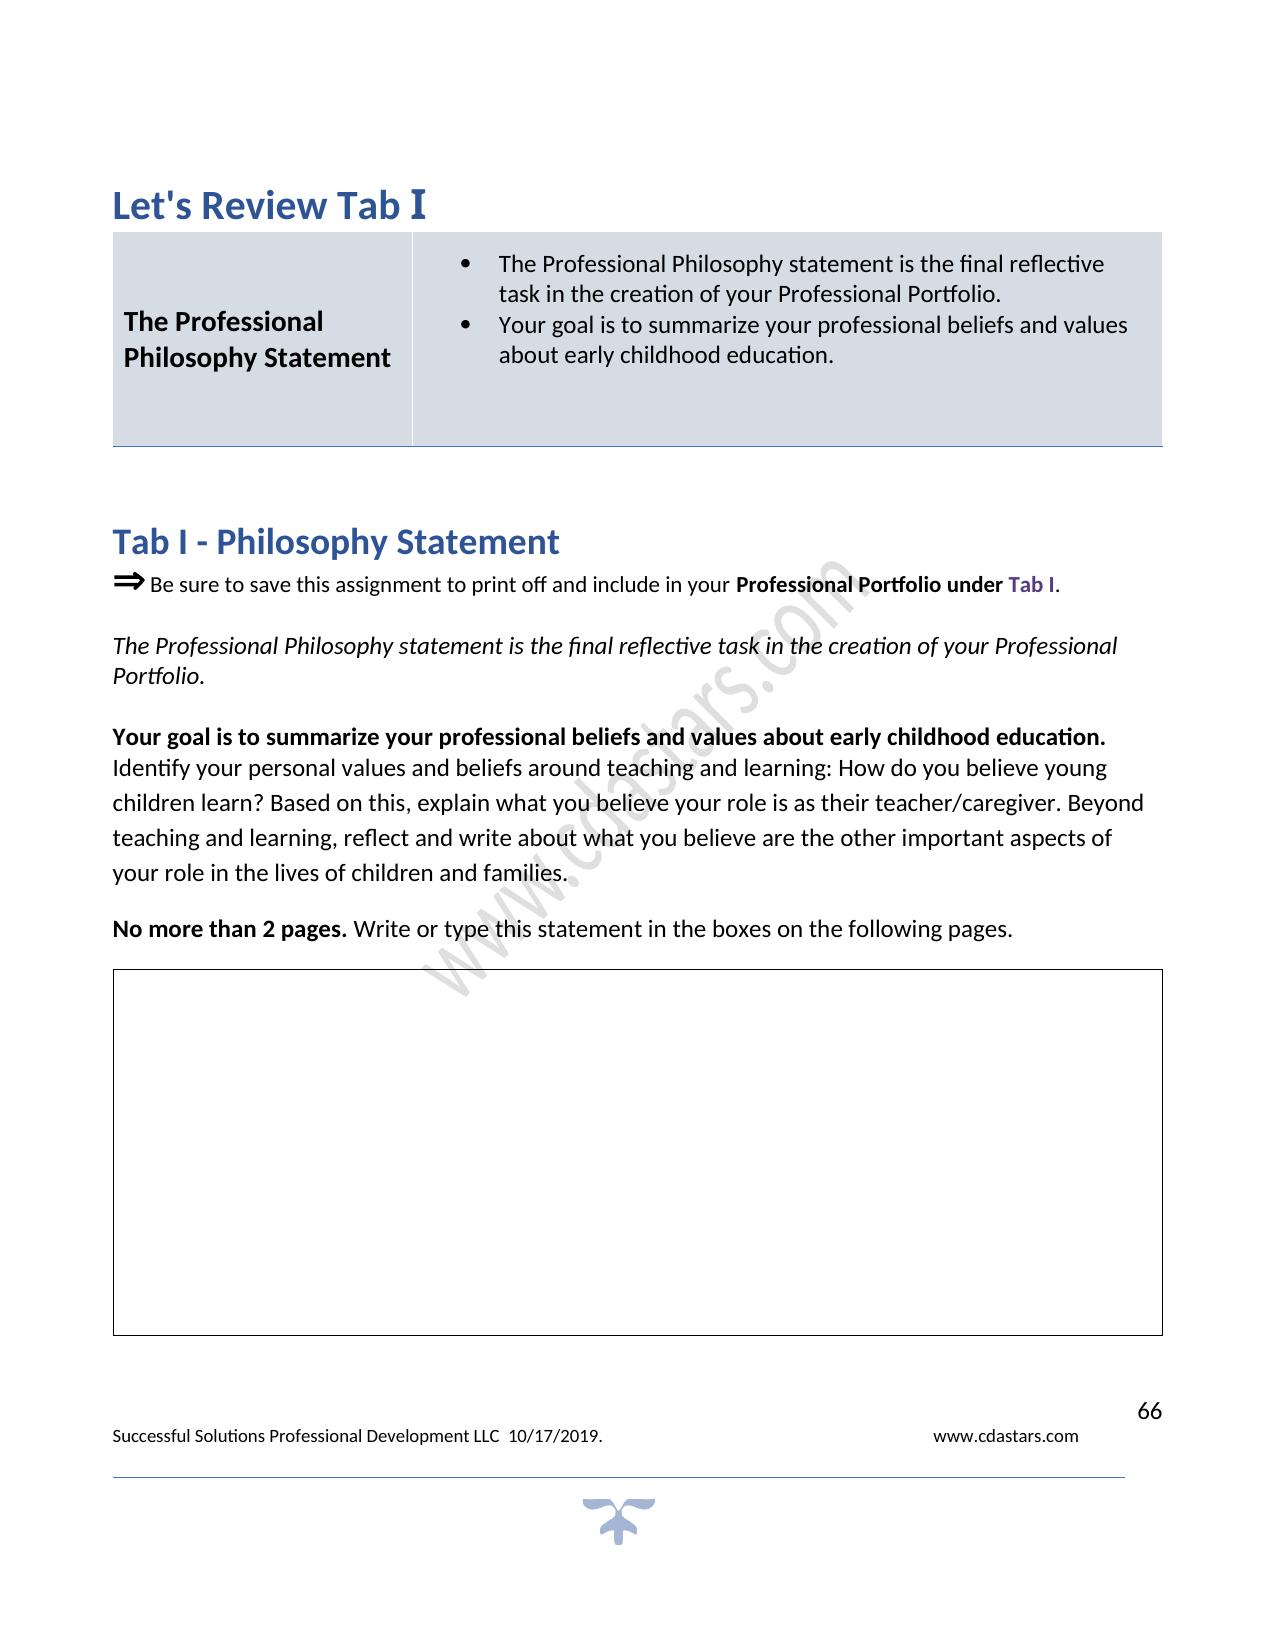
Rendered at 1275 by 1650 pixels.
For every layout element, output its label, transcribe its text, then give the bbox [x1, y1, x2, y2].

text Your goal is to summarize your professional beliefs and values about early childhood education. [112, 721, 1162, 752]
text No more than 2 pages. Write or type this statement in the boxes on the following pages. [112, 913, 1162, 943]
subtitle Tab I - Philosophy Statement [112, 518, 1162, 564]
table_header [114, 970, 1162, 1335]
list Be sure to save this assignment to print off and include in your Professional Portfolio under Tab I. [112, 564, 1162, 602]
subtitle Let's Review Tab I [112, 175, 1162, 232]
table_header The Professional Philosophy statement is the final reflective task in the creation of your Professional Portfolio. Your goal is to summarize your professional beliefs and values about early childhood education. [413, 232, 1162, 446]
text The Professional Philosophy statement is the final reflective task in the creation of your Professional Portfolio. [112, 630, 1162, 691]
table_header The Professional Philosophy Statement [113, 232, 412, 446]
text Identify your personal values and beliefs around teaching and learning: How do you believe young children learn? Based on this, explain what you believe your role is as their teacher/caregiver. Beyond teaching and learning, reflect and write about what you believe are the other important aspects of your role in the lives of children and families. [112, 752, 1162, 887]
